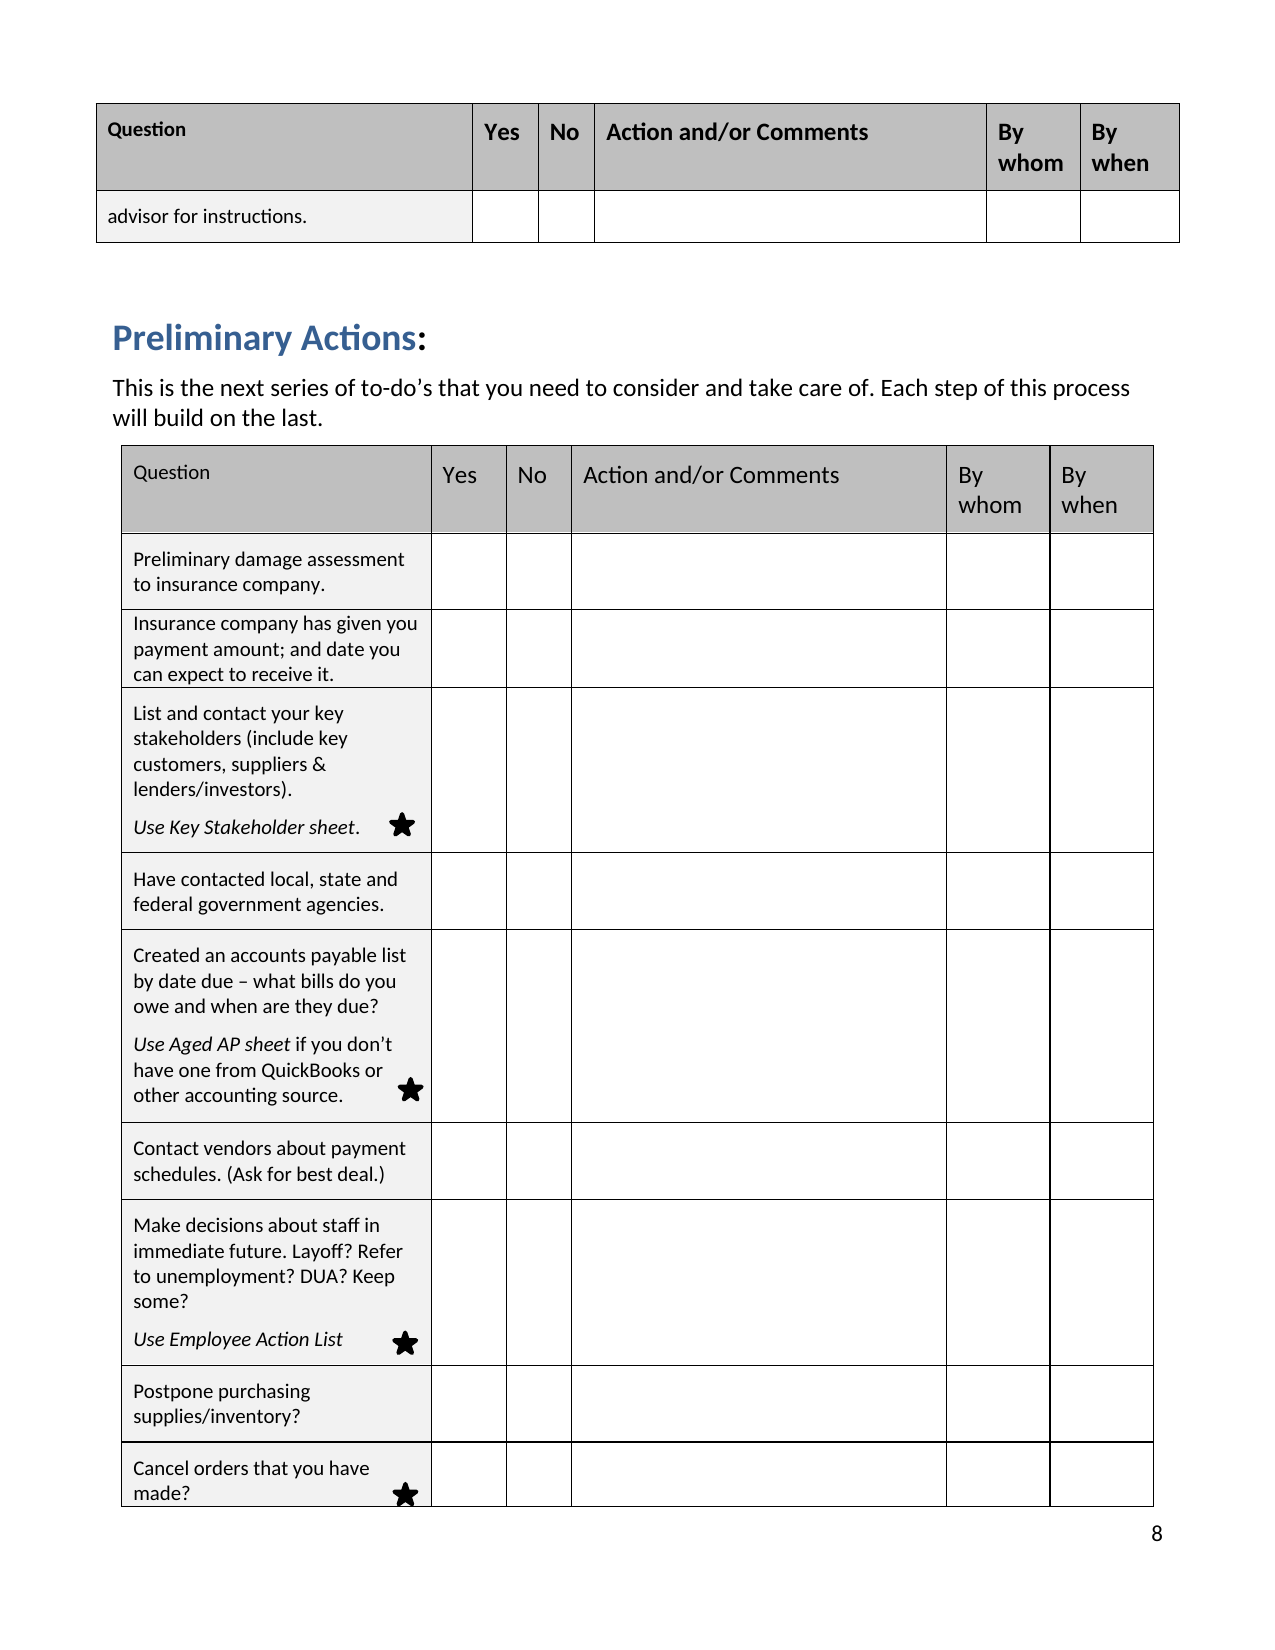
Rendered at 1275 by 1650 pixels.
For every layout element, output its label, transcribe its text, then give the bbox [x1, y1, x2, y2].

table_cell [1051, 688, 1153, 852]
table_header By when [1081, 104, 1179, 190]
table_cell [595, 191, 986, 242]
table_cell Preliminary damage assessment to insurance company. [122, 534, 431, 609]
table_cell [947, 930, 1049, 1122]
table_cell [947, 534, 1049, 609]
table_cell [432, 610, 506, 687]
table_header Action and/or Comments [572, 446, 946, 532]
table_cell [572, 1443, 946, 1506]
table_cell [97, 191, 472, 242]
table_cell [507, 688, 571, 852]
table_header Yes [432, 446, 506, 532]
table_cell [572, 688, 946, 852]
text Preliminary Actions: [112, 313, 1162, 359]
table_cell [947, 1366, 1049, 1441]
table_cell [572, 1200, 946, 1364]
table_cell [947, 610, 1049, 687]
table_cell [507, 853, 571, 929]
table_cell [1051, 1123, 1153, 1199]
table_cell [1051, 853, 1153, 929]
table_cell [432, 1200, 506, 1364]
table_cell Insurance company has given you payment amount; and date you can expect to receive it. [122, 610, 431, 687]
table_cell [432, 930, 506, 1122]
table_cell [507, 1366, 571, 1441]
table_cell [432, 1123, 506, 1199]
table_header No [507, 446, 571, 532]
table_header Question [122, 446, 431, 532]
table_cell [1051, 1443, 1153, 1506]
table_cell Created an accounts payable list by date due – what bills do you owe and when are they due? Use Aged AP sheet if you don’t have one from QuickBooks or other accounting source. [122, 930, 431, 1122]
table_cell Contact vendors about payment schedules. (Ask for best deal.) [122, 1123, 431, 1199]
table_cell [947, 853, 1049, 929]
table_cell [507, 1123, 571, 1199]
table_cell Have contacted local, state and federal government agencies. [122, 853, 431, 929]
table_cell [947, 1443, 1049, 1506]
table_cell [1051, 534, 1153, 609]
table_cell [432, 1443, 506, 1506]
table_cell [1051, 930, 1153, 1122]
table_cell [432, 1366, 506, 1441]
table_cell [507, 610, 571, 687]
table_cell [507, 930, 571, 1122]
table_cell [507, 1200, 571, 1364]
table_cell List and contact your key stakeholders (include key customers, suppliers & lenders/investors). Use Key Stakeholder sheet. [122, 688, 431, 852]
table_cell [1081, 191, 1179, 242]
table_cell [1051, 610, 1153, 687]
table_cell [947, 1200, 1049, 1364]
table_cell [122, 1443, 431, 1506]
table_cell [1051, 1200, 1153, 1364]
table_cell [572, 534, 946, 609]
table_cell [947, 688, 1049, 852]
text This is the next series of to-do’s that you need to consider and take care of. Each step of this process will build on the last. [112, 372, 1162, 433]
table_cell [432, 853, 506, 929]
table_cell [507, 1443, 571, 1506]
table_cell [432, 688, 506, 852]
table_header Action and/or Comments [595, 104, 986, 190]
table_cell Postpone purchasing supplies/inventory? [122, 1366, 431, 1441]
table_cell [572, 853, 946, 929]
table_cell [572, 930, 946, 1122]
table_cell [947, 1123, 1049, 1199]
table_header By whom [947, 446, 1049, 532]
table_header No [539, 104, 594, 190]
table_cell [432, 534, 506, 609]
table_cell [1051, 1366, 1153, 1441]
table_cell [507, 534, 571, 609]
table_header By when [1051, 446, 1153, 532]
table_cell [473, 191, 538, 242]
table_cell [572, 610, 946, 687]
table_cell [572, 1123, 946, 1199]
table_cell [572, 1366, 946, 1441]
table_cell [539, 191, 594, 242]
table_cell Make decisions about staff in immediate future. Layoff? Refer to unemployment? DUA? Keep some? Use Employee Action List [122, 1200, 431, 1364]
table_header Question [97, 104, 472, 190]
table_header By whom [987, 104, 1080, 190]
table_header Yes [473, 104, 538, 190]
table_cell [987, 191, 1080, 242]
